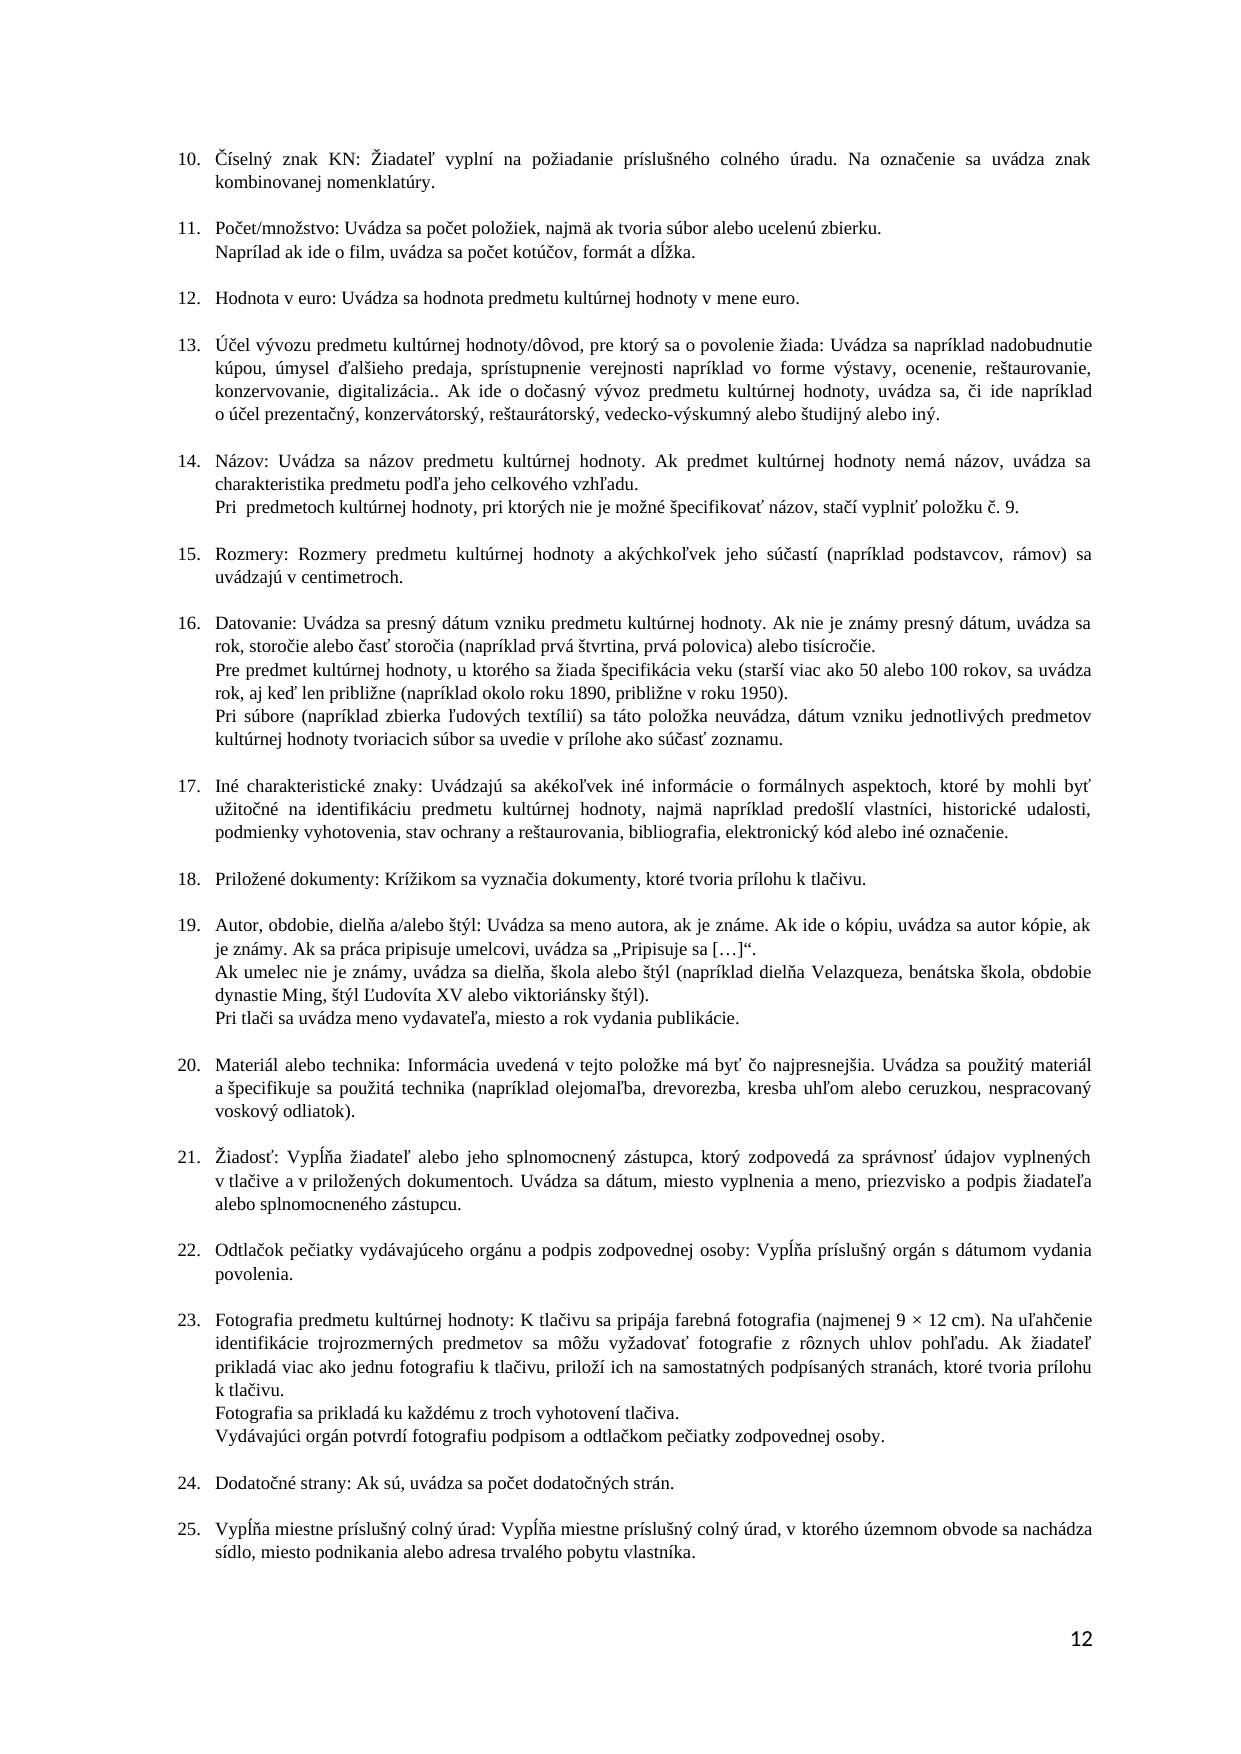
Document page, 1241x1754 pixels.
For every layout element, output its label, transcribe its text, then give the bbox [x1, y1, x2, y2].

text Fotografia sa prikladá ku každému z troch vyhotovení tlačiva. [215, 1402, 1093, 1423]
text Naprílad ak ide o film, uvádza sa počet kotúčov, formát a dĺžka. [215, 241, 1093, 262]
text Pri súbore (napríklad zbierka ľudových textílií) sa táto položka neuvádza, dátum vzniku jednotlivých predmetov kultúrnej hodnoty tvoriacich súbor sa uvedie v prílohe ako súčasť zoznamu. [215, 705, 1093, 750]
list Hodnota v euro: Uvádza sa hodnota predmetu kultúrnej hodnoty v mene euro. [177, 287, 1093, 308]
text Pre predmet kultúrnej hodnoty, u ktorého sa žiada špecifikácia veku (starší viac ako 50 alebo 100 rokov, sa uvádza rok, aj keď len približne (napríklad okolo roku 1890, približne v roku 1950). [215, 659, 1093, 703]
list Vypĺňa miestne príslušný colný úrad: Vypĺňa miestne príslušný colný úrad, v ktorého územnom obvode sa nachádza sídlo, miesto podnikania alebo adresa trvalého pobytu vlastníka. [177, 1518, 1093, 1563]
list Číselný znak KN: Žiadateľ vyplní na požiadanie príslušného colného úradu. Na označenie sa uvádza znak kombinovanej nomenklatúry. [177, 148, 1093, 192]
list Dodatočné strany: Ak sú, uvádza sa počet dodatočných strán. [177, 1472, 1093, 1493]
list Materiál alebo technika: Informácia uvedená v tejto položke má byť čo najpresnejšia. Uvádza sa použitý materiál a špecifikuje sa použitá technika (napríklad olejomaľba, drevorezba, kresba uhľom alebo ceruzkou, nespracovaný voskový odliatok). [177, 1053, 1093, 1122]
list Fotografia predmetu kultúrnej hodnoty: K tlačivu sa pripája farebná fotografia (najmenej 9 × 12 cm). Na uľahčenie identifikácie trojrozmerných predmetov sa môžu vyžadovať fotografie z rôznych uhlov pohľadu. Ak žiadateľ prikladá viac ako jednu fotografiu k tlačivu, priloží ich na samostatných podpísaných stranách, ktoré tvoria prílohu k tlačivu. [177, 1309, 1093, 1400]
text Pri predmetoch kultúrnej hodnoty, pri ktorých nie je možné špecifikovať názov, stačí vyplniť položku č. 9. [215, 496, 1093, 518]
list Iné charakteristické znaky: Uvádzajú sa akékoľvek iné informácie o formálnych aspektoch, ktoré by mohli byť užitočné na identifikáciu predmetu kultúrnej hodnoty, najmä napríklad predošlí vlastníci, historické udalosti, podmienky vyhotovenia, stav ochrany a reštaurovania, bibliografia, elektronický kód alebo iné označenie. [177, 775, 1093, 843]
list Odtlačok pečiatky vydávajúceho orgánu a podpis zodpovednej osoby: Vypĺňa príslušný orgán s dátumom vydania povolenia. [177, 1239, 1093, 1284]
list Priložené dokumenty: Krížikom sa vyznačia dokumenty, ktoré tvoria prílohu k tlačivu. [177, 868, 1093, 889]
list Datovanie: Uvádza sa presný dátum vzniku predmetu kultúrnej hodnoty. Ak nie je známy presný dátum, uvádza sa rok, storočie alebo časť storočia (napríklad prvá štvrtina, prvá polovica) alebo tisícročie. [177, 612, 1093, 657]
text Vydávajúci orgán potvrdí fotografiu podpisom a odtlačkom pečiatky zodpovednej osoby. [215, 1425, 1093, 1447]
text Pri tlači sa uvádza meno vydavateľa, miesto a rok vydania publikácie. [215, 1007, 1093, 1029]
list Počet/množstvo: Uvádza sa počet položiek, najmä ak tvoria súbor alebo ucelenú zbierku. [177, 217, 1093, 239]
list Názov: Uvádza sa názov predmetu kultúrnej hodnoty. Ak predmet kultúrnej hodnoty nemá názov, uvádza sa charakteristika predmetu podľa jeho celkového vzhľadu. [177, 449, 1093, 494]
list Rozmery: Rozmery predmetu kultúrnej hodnoty a akýchkoľvek jeho súčastí (napríklad podstavcov, rámov) sa uvádzajú v centimetroch. [177, 542, 1093, 587]
list Žiadosť: Vypĺňa žiadateľ alebo jeho splnomocnený zástupca, ktorý zodpovedá za správnosť údajov vyplnených v tlačive a v priložených dokumentoch. Uvádza sa dátum, miesto vyplnenia a meno, priezvisko a podpis žiadateľa alebo splnomocneného zástupcu. [177, 1146, 1093, 1214]
list Účel vývozu predmetu kultúrnej hodnoty/dôvod, pre ktorý sa o povolenie žiada: Uvádza sa napríklad nadobudnutie kúpou, úmysel ďalšieho predaja, sprístupnenie verejnosti napríklad vo forme výstavy, ocenenie, reštaurovanie, konzervovanie, digitalizácia.. Ak ide o dočasný vývoz predmetu kultúrnej hodnoty, uvádza sa, či ide napríklad o účel prezentačný, konzervátorský, reštaurátorský, vedecko-výskumný alebo študijný alebo iný. [177, 333, 1093, 425]
list Autor, obdobie, dielňa a/alebo štýl: Uvádza sa meno autora, ak je známe. Ak ide o kópiu, uvádza sa autor kópie, ak je známy. Ak sa práca pripisuje umelcovi, uvádza sa „Pripisuje sa […]“. [177, 914, 1093, 959]
text Ak umelec nie je známy, uvádza sa dielňa, škola alebo štýl (napríklad dielňa Velazqueza, benátska škola, obdobie dynastie Ming, štýl Ľudovíta XV alebo viktoriánsky štýl). [215, 961, 1093, 1005]
